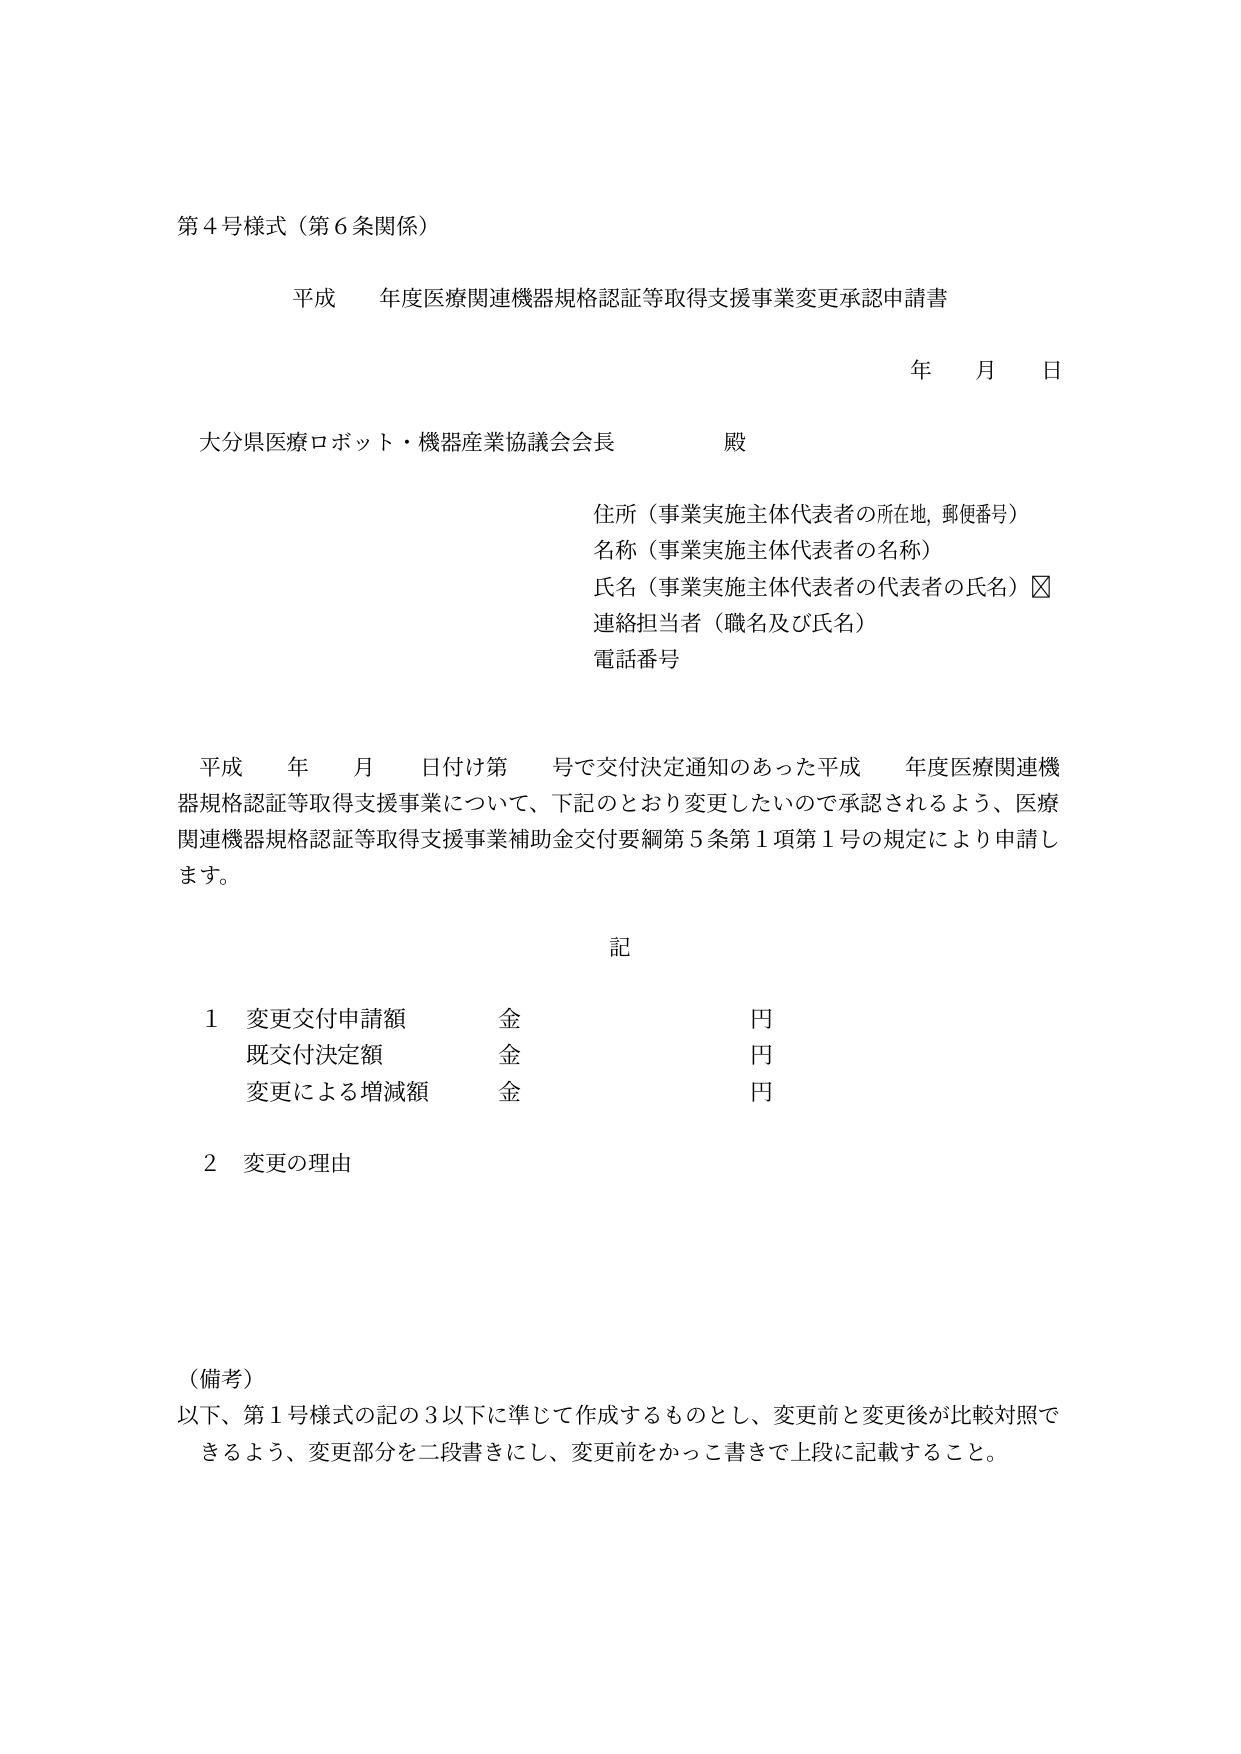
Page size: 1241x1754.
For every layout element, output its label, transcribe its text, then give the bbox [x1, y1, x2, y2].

text 年 月 日 [177, 351, 1063, 387]
text 電話番号 [593, 639, 1063, 676]
text 名称（事業実施主体代表者の名称） [593, 531, 1063, 567]
text 変更による増減額 金 円 [177, 1072, 1063, 1108]
text 大分県医療ロボット・機器産業協議会会長 殿 [177, 423, 1063, 459]
text ２ 変更の理由 [177, 1144, 1063, 1180]
text 氏名（事業実施主体代表者の代表者の氏名） [593, 567, 1063, 603]
text １ 変更交付申請額 金 円 [177, 1000, 1063, 1036]
text 以下、第１号様式の記の３以下に準じて作成するものとし、変更前と変更後が比較対照できるよう、変更部分を二段書きにし、変更前をかっこ書きで上段に記載すること。 [177, 1396, 1063, 1468]
text 住所（事業実施主体代表者の所在地，郵便番号） [593, 495, 1063, 531]
text 記 [177, 928, 1063, 964]
text 平成 年 月 日付け第 号で交付決定通知のあった平成 年度医療関連機器規格認証等取得支援事業について、下記のとおり変更したいので承認されるよう、医療関連機器規格認証等取得支援事業補助金交付要綱第５条第１項第１号の規定により申請します。 [177, 748, 1063, 892]
text 既交付決定額 金 円 [177, 1036, 1063, 1072]
text （備考） [177, 1360, 1063, 1396]
text 第４号様式（第６条関係） [177, 207, 1063, 243]
text 連絡担当者（職名及び氏名） [593, 603, 1063, 639]
text 平成 年度医療関連機器規格認証等取得支援事業変更承認申請書 [177, 279, 1063, 315]
